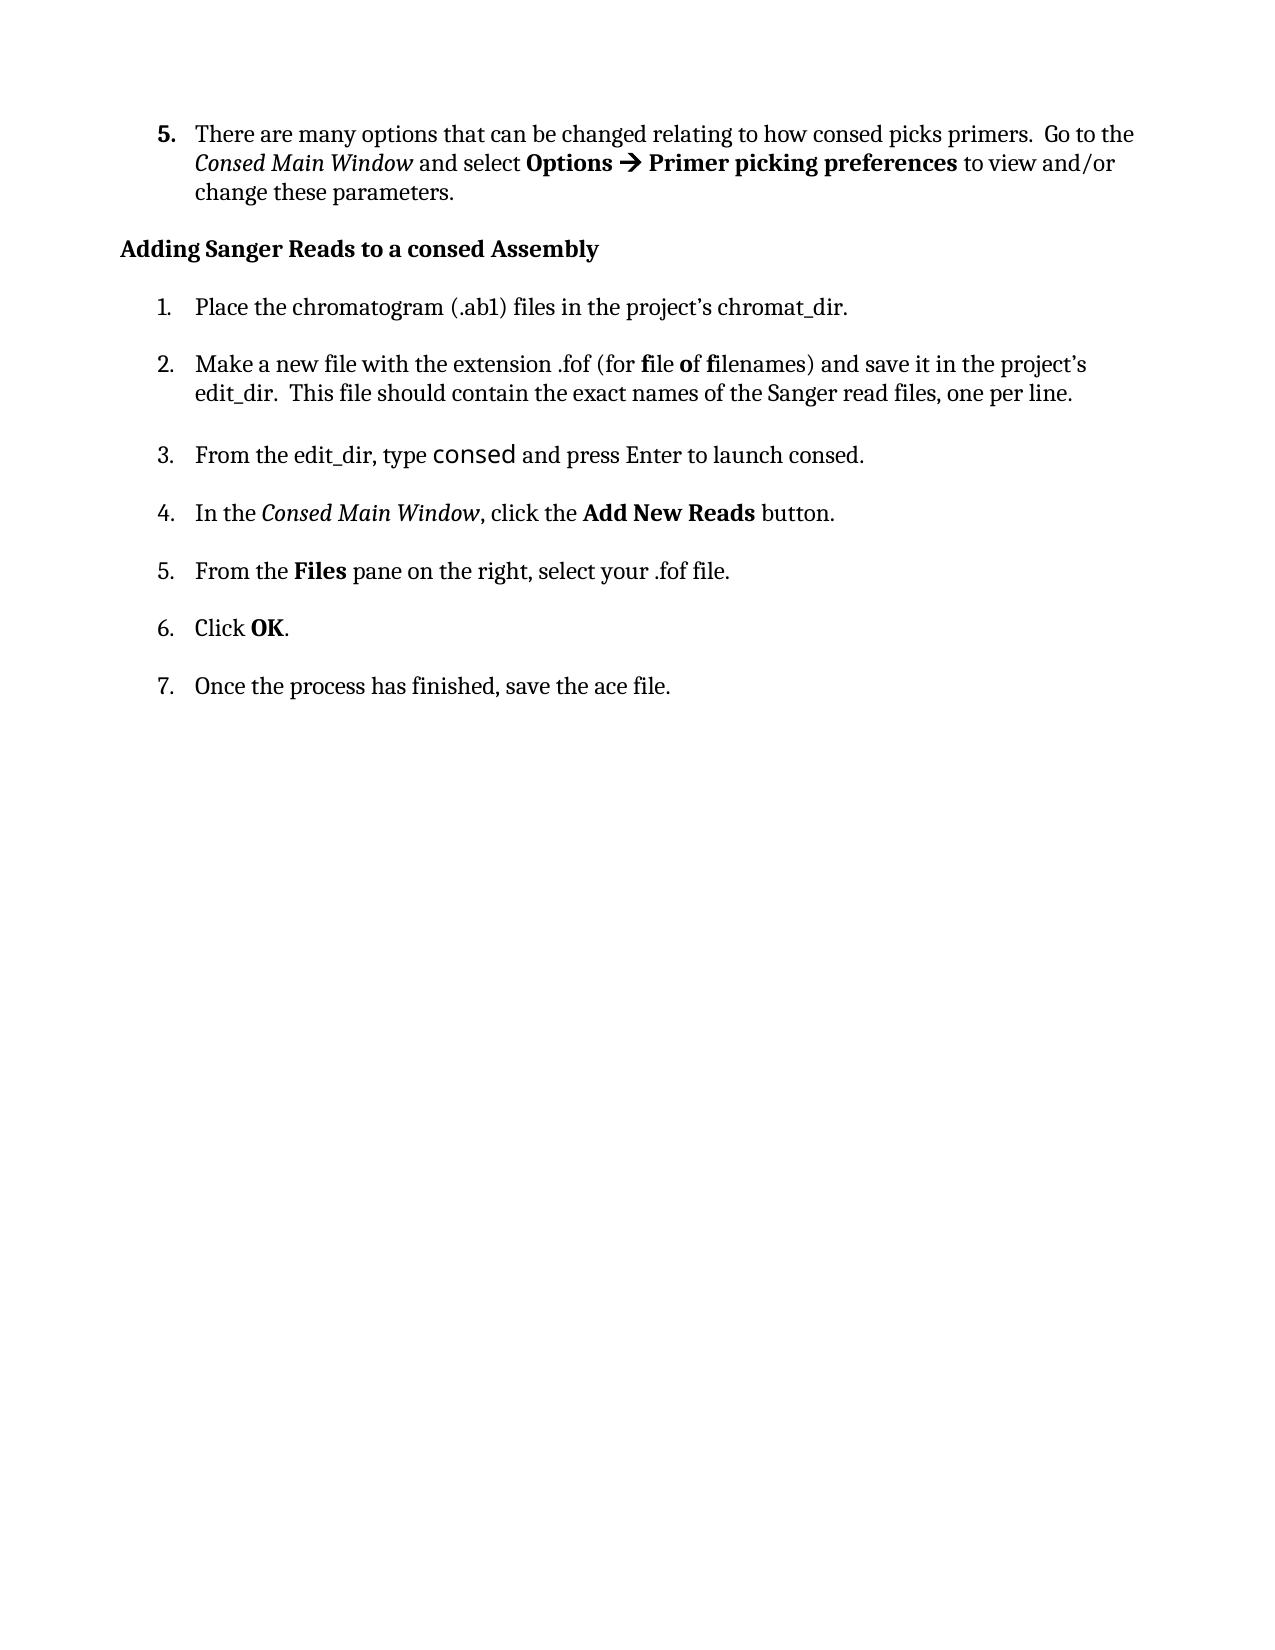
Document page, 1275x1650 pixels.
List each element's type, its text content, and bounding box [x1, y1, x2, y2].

list There are many options that can be changed relating to how consed picks primers. Go to the Consed Main Window and select Options Primer picking preferences to view and/or change these parameters. [157, 120, 1155, 206]
list Make a new file with the extension .fof (for file of filenames) and save it in the project’s edit_dir. This file should contain the exact names of the Sanger read files, one per line. [157, 350, 1155, 407]
text Adding Sanger Reads to a consed Assembly [120, 235, 1155, 264]
list Click OK. [157, 614, 1155, 643]
list Once the process has finished, save the ace file. [157, 672, 1155, 700]
list From the Files pane on the right, select your .fof file. [157, 557, 1155, 585]
list Place the chromatogram (.ab1) files in the project’s chromat_dir. [157, 292, 1155, 321]
list From the edit_dir, type consed and press Enter to launch consed. [157, 436, 1155, 470]
list In the Consed Main Window, click the Add New Reads button. [157, 499, 1155, 528]
